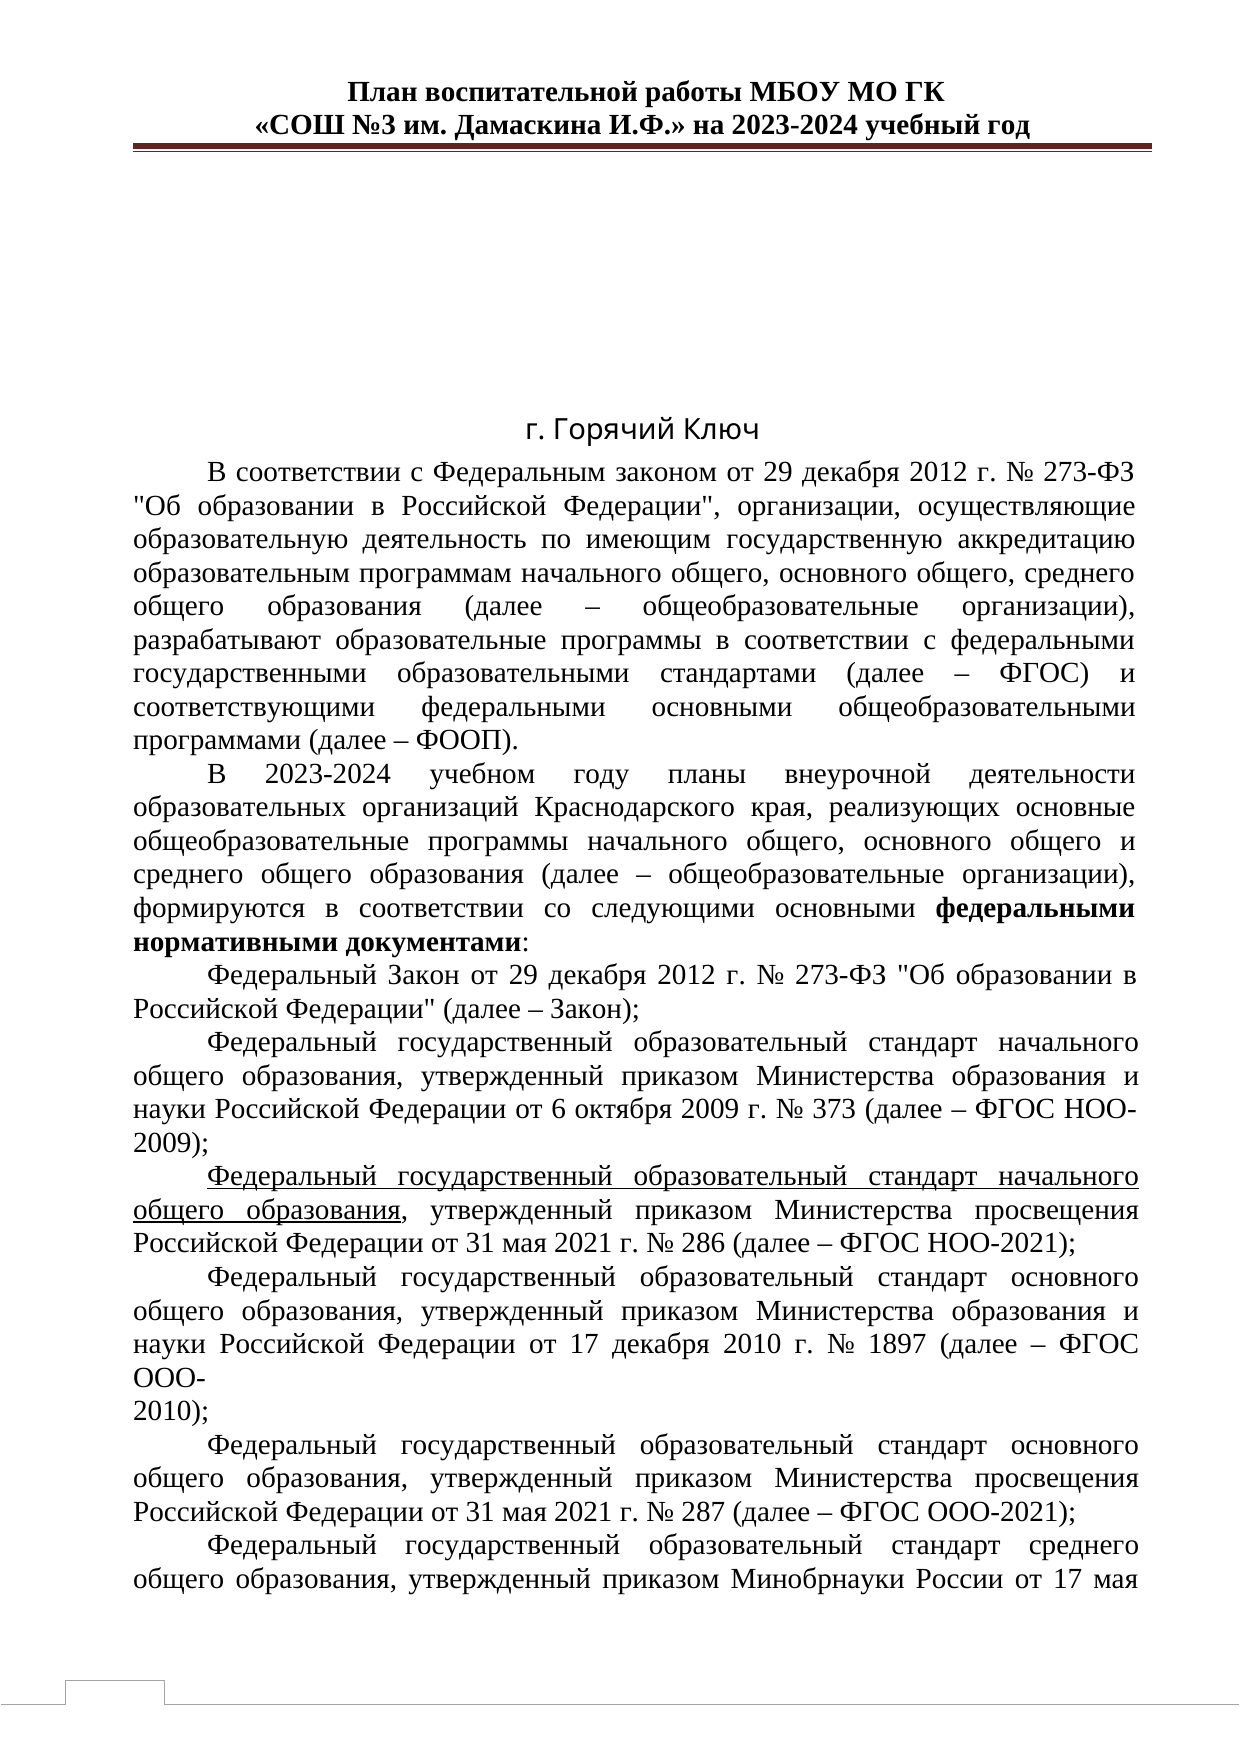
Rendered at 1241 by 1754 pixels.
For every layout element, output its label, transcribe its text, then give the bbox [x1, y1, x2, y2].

text Федеральный государственный образовательный стандарт основного общего образования, утвержденный приказом Министерства образования и науки Российской Федерации от 17 декабря 2010 г. № 1897 (далее – ФГОС ООО- [133, 1259, 1139, 1393]
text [133, 1527, 1139, 1594]
text г. Горячий Ключ [133, 408, 1152, 448]
text Федеральный государственный образовательный стандарт начального общего образования, утвержденный приказом Министерства образования и науки Российской Федерации от 6 октября 2009 г. № 373 (далее – ФГОС НОО- 2009); [133, 1024, 1139, 1158]
text 2010); [133, 1393, 1152, 1427]
text В соответствии с Федеральным законом от 29 декабря 2012 г. № 273-ФЗ "Об образовании в Российской Федерации", организации, осуществляющие образовательную деятельность по имеющим государственную аккредитацию образовательным программам начального общего, основного общего, среднего общего образования (далее – общеобразовательные организации), разрабатывают образовательные программы в соответствии с федеральными государственными образовательными стандартами (далее – ФГОС) и соответствующими федеральными основными общеобразовательными программами (далее – ФООП). [133, 454, 1135, 756]
text Федеральный государственный образовательный стандарт начального общего образования, утвержденный приказом Министерства просвещения Российской Федерации от 31 мая 2021 г. № 286 (далее – ФГОС НОО-2021); [133, 1158, 1139, 1259]
text В 2023-2024 учебном году планы внеурочной деятельности образовательных организаций Краснодарского края, реализующих основные общеобразовательные программы начального общего, основного общего и среднего общего образования (далее – общеобразовательные организации), формируются в соответствии со следующими основными федеральными нормативными документами: [133, 756, 1135, 957]
text Федеральный государственный образовательный стандарт основного общего образования, утвержденный приказом Министерства просвещения Российской Федерации от 31 мая 2021 г. № 287 (далее – ФГОС ООО-2021); [133, 1427, 1139, 1527]
text Федеральный Закон от 29 декабря 2012 г. № 273-ФЗ "Об образовании в Российской Федерации" (далее – Закон); [133, 957, 1139, 1024]
